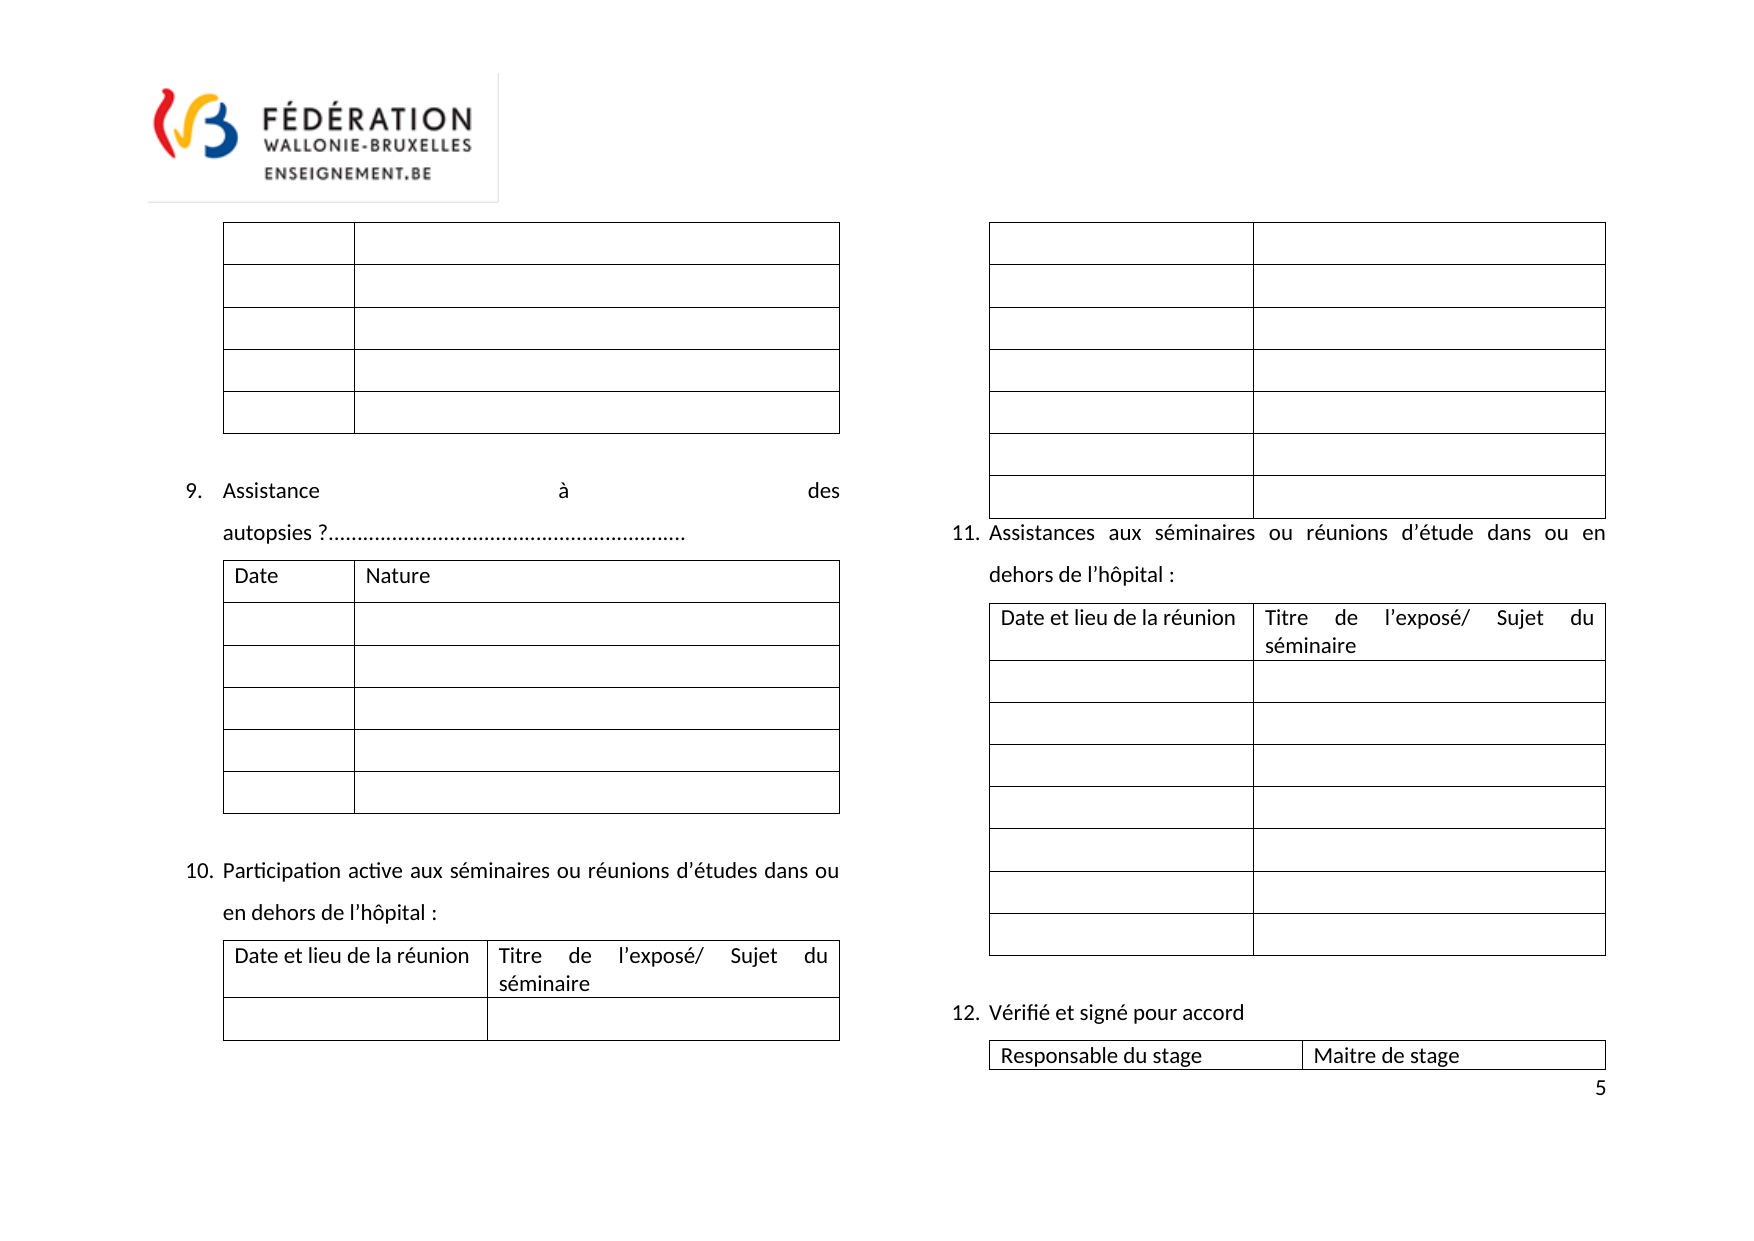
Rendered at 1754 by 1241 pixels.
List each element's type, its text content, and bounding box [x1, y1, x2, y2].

table_cell [1254, 745, 1605, 786]
table_cell [990, 434, 1253, 475]
table_cell [1254, 661, 1605, 702]
table_cell [355, 308, 839, 349]
table_cell [355, 646, 839, 687]
table_cell [990, 392, 1253, 433]
table_cell [1254, 787, 1605, 828]
table_cell [224, 730, 354, 771]
table_cell [224, 646, 354, 687]
table_cell [224, 265, 354, 307]
table_cell [990, 476, 1253, 517]
table_header Nature [355, 561, 839, 602]
table_cell [990, 350, 1253, 391]
list Assistance à des autopsies ?.............................................................. [185, 476, 840, 546]
table_cell [990, 872, 1253, 913]
table_header Titre de l’exposé/ Sujet du séminaire [1254, 604, 1605, 659]
table_header Responsable du stage [990, 1041, 1302, 1069]
table_header Date et lieu de la réunion [990, 604, 1253, 659]
list Assistances aux séminaires ou réunions d’étude dans ou en dehors de l’hôpital : [951, 518, 1606, 588]
table_cell [355, 223, 839, 264]
table_cell [990, 914, 1253, 955]
table_cell [224, 223, 354, 264]
picture [147, 73, 500, 204]
table_cell [990, 829, 1253, 871]
table_cell [1254, 434, 1605, 475]
table_cell [224, 603, 354, 644]
table_cell [355, 730, 839, 771]
list Vérifié et signé pour accord [951, 998, 1606, 1026]
table_cell [355, 392, 839, 433]
table_cell [1254, 703, 1605, 744]
table_cell [990, 308, 1253, 349]
table_cell [1254, 872, 1605, 913]
table_cell [990, 787, 1253, 828]
table_cell [990, 745, 1253, 786]
table_cell [1254, 350, 1605, 391]
table_header Maitre de stage [1303, 1041, 1605, 1069]
table_cell [224, 392, 354, 433]
table_cell [1254, 914, 1605, 955]
table_cell [488, 998, 839, 1039]
table_cell [1254, 223, 1605, 264]
table_cell [1254, 265, 1605, 307]
table_header Date [224, 561, 354, 602]
table_cell [224, 688, 354, 729]
table_cell [355, 265, 839, 307]
list Participation active aux séminaires ou réunions d’études dans ou en dehors de l’hôpital : [185, 856, 840, 926]
table_cell [990, 703, 1253, 744]
table_cell [224, 308, 354, 349]
table_cell [1254, 392, 1605, 433]
table_header Date et lieu de la réunion [224, 941, 487, 997]
table_cell [1254, 829, 1605, 871]
table_cell [1254, 476, 1605, 517]
table_header Titre de l’exposé/ Sujet du séminaire [488, 941, 839, 997]
table_cell [355, 688, 839, 729]
table_cell [355, 350, 839, 391]
table_cell [224, 998, 487, 1039]
table_cell [355, 772, 839, 813]
table_cell [1254, 308, 1605, 349]
table_cell [990, 265, 1253, 307]
table_cell [224, 350, 354, 391]
table_cell [224, 772, 354, 813]
table_cell [990, 223, 1253, 264]
table_cell [355, 603, 839, 644]
table_cell [990, 661, 1253, 702]
